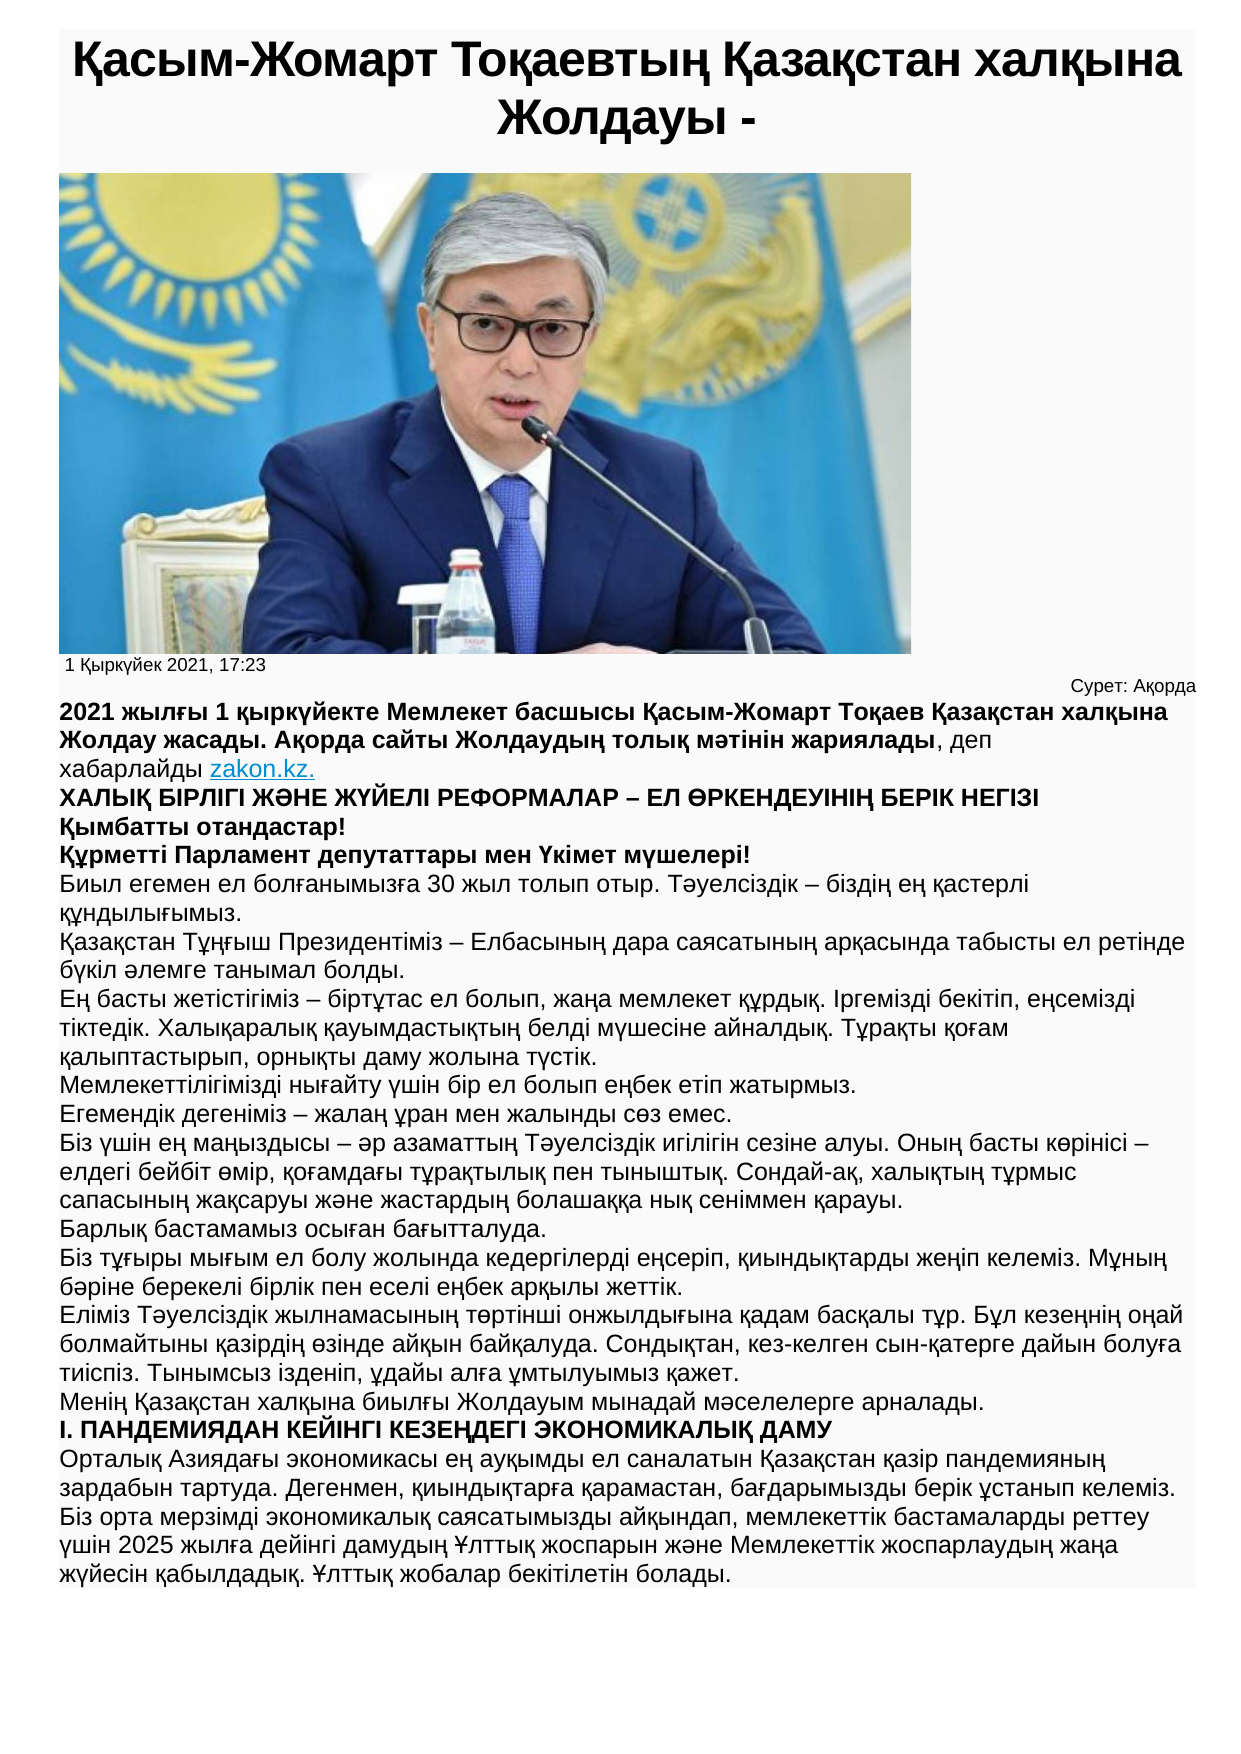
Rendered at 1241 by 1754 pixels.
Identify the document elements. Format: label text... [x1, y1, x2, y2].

text Біз тұғыры мығым ел болу жолында кедергілерді еңсеріп, қиындықтарды жеңіп келеміз. Мұның бәріне берекелі бірлік пен еселі еңбек арқылы жеттік. [59, 1243, 1196, 1301]
text 2021 жылғы 1 қыркүйекте Мемлекет басшысы Қасым-Жомарт Тоқаев Қазақстан халқына Жолдау жасады. Ақорда сайты Жолдаудың толық мәтінін жариялады, деп хабарлайды zakon.kz. [59, 697, 1196, 783]
text Қасым-Жомарт Тоқаевтың Қазақстан халқына Жолдауы - [59, 29, 1196, 144]
text Биыл егемен ел болғанымызға 30 жыл толып отыр. Тәуелсіздік – біздің ең қастерлі құндылығымыз. [59, 869, 1196, 927]
text Менің Қазақстан халқына биылғы Жолдауым мынадай мәселелерге арналады. [59, 1387, 1196, 1416]
text ХАЛЫҚ БІРЛІГІ ЖӘНЕ ЖҮЙЕЛІ РЕФОРМАЛАР – ЕЛ ӨРКЕНДЕУІНІҢ БЕРІК НЕГІЗІ [59, 783, 1196, 812]
text Біз орта мерзімді экономикалық саясатымызды айқындап, мемлекеттік бастамаларды реттеу үшін 2025 жылға дейінгі дамудың Ұлттық жоспарын және Мемлекеттік жоспарлаудың жаңа жүйесін қабылдадық. Ұлттық жобалар бекітілетін болады. [59, 1502, 1196, 1588]
text Еліміз Тәуелсіздік жылнамасының төртінші онжылдығына қадам басқалы тұр. Бұл кезеңнің оңай болмайтыны қазірдің өзінде айқын байқалуда. Сондықтан, кез-келген сын-қатерге дайын болуға тиіспіз. Тынымсыз ізденіп, ұдайы алға ұмтылуымыз қажет. [59, 1301, 1196, 1387]
text Қазақстан Тұңғыш Президентіміз – Елбасының дара саясатының арқасында табысты ел ретінде бүкіл әлемге танымал болды. [59, 927, 1196, 984]
text Қымбатты отандастар! [59, 812, 1196, 841]
text Біз үшін ең маңыздысы – әр азаматтың Тәуелсіздік игілігін сезіне алуы. Оның басты көрінісі – елдегі бейбіт өмір, қоғамдағы тұрақтылық пен тыныштық. Сондай-ақ, халықтың тұрмыс сапасының жақсаруы және жастардың болашаққа нық сеніммен қарауы. [59, 1128, 1196, 1214]
text Сурет: Ақорда [59, 675, 1196, 697]
text Құрметті Парламент депутаттары мен Үкімет мүшелері! [59, 841, 1196, 869]
text Мемлекеттілігімізді нығайту үшін бір ел болып еңбек етіп жатырмыз. [59, 1071, 1196, 1099]
text Орталық Азиядағы экономикасы ең ауқымды ел саналатын Қазақстан қазір пандемияның зардабын тартуда. Дегенмен, қиындықтарға қарамастан, бағдарымызды берік ұстанып келеміз. [59, 1444, 1196, 1502]
text 1 Қыркүйек 2021, 17:23 [59, 654, 1196, 675]
text І. ПАНДЕМИЯДАН КЕЙІНГІ КЕЗЕҢДЕГІ ЭКОНОМИКАЛЫҚ ДАМУ [59, 1416, 1196, 1444]
text Барлық бастамамыз осыған бағытталуда. [59, 1214, 1196, 1243]
text Ең басты жетістігіміз – біртұтас ел болып, жаңа мемлекет құрдық. Іргемізді бекітіп, еңсемізді тіктедік. Халықаралық қауымдастықтың белді мүшесіне айналдық. Тұрақты қоғам қалыптастырып, орнықты даму жолына түстік. [59, 984, 1196, 1071]
picture [59, 173, 912, 654]
text Егемендік дегеніміз – жалаң ұран мен жалынды сөз емес. [59, 1099, 1196, 1128]
